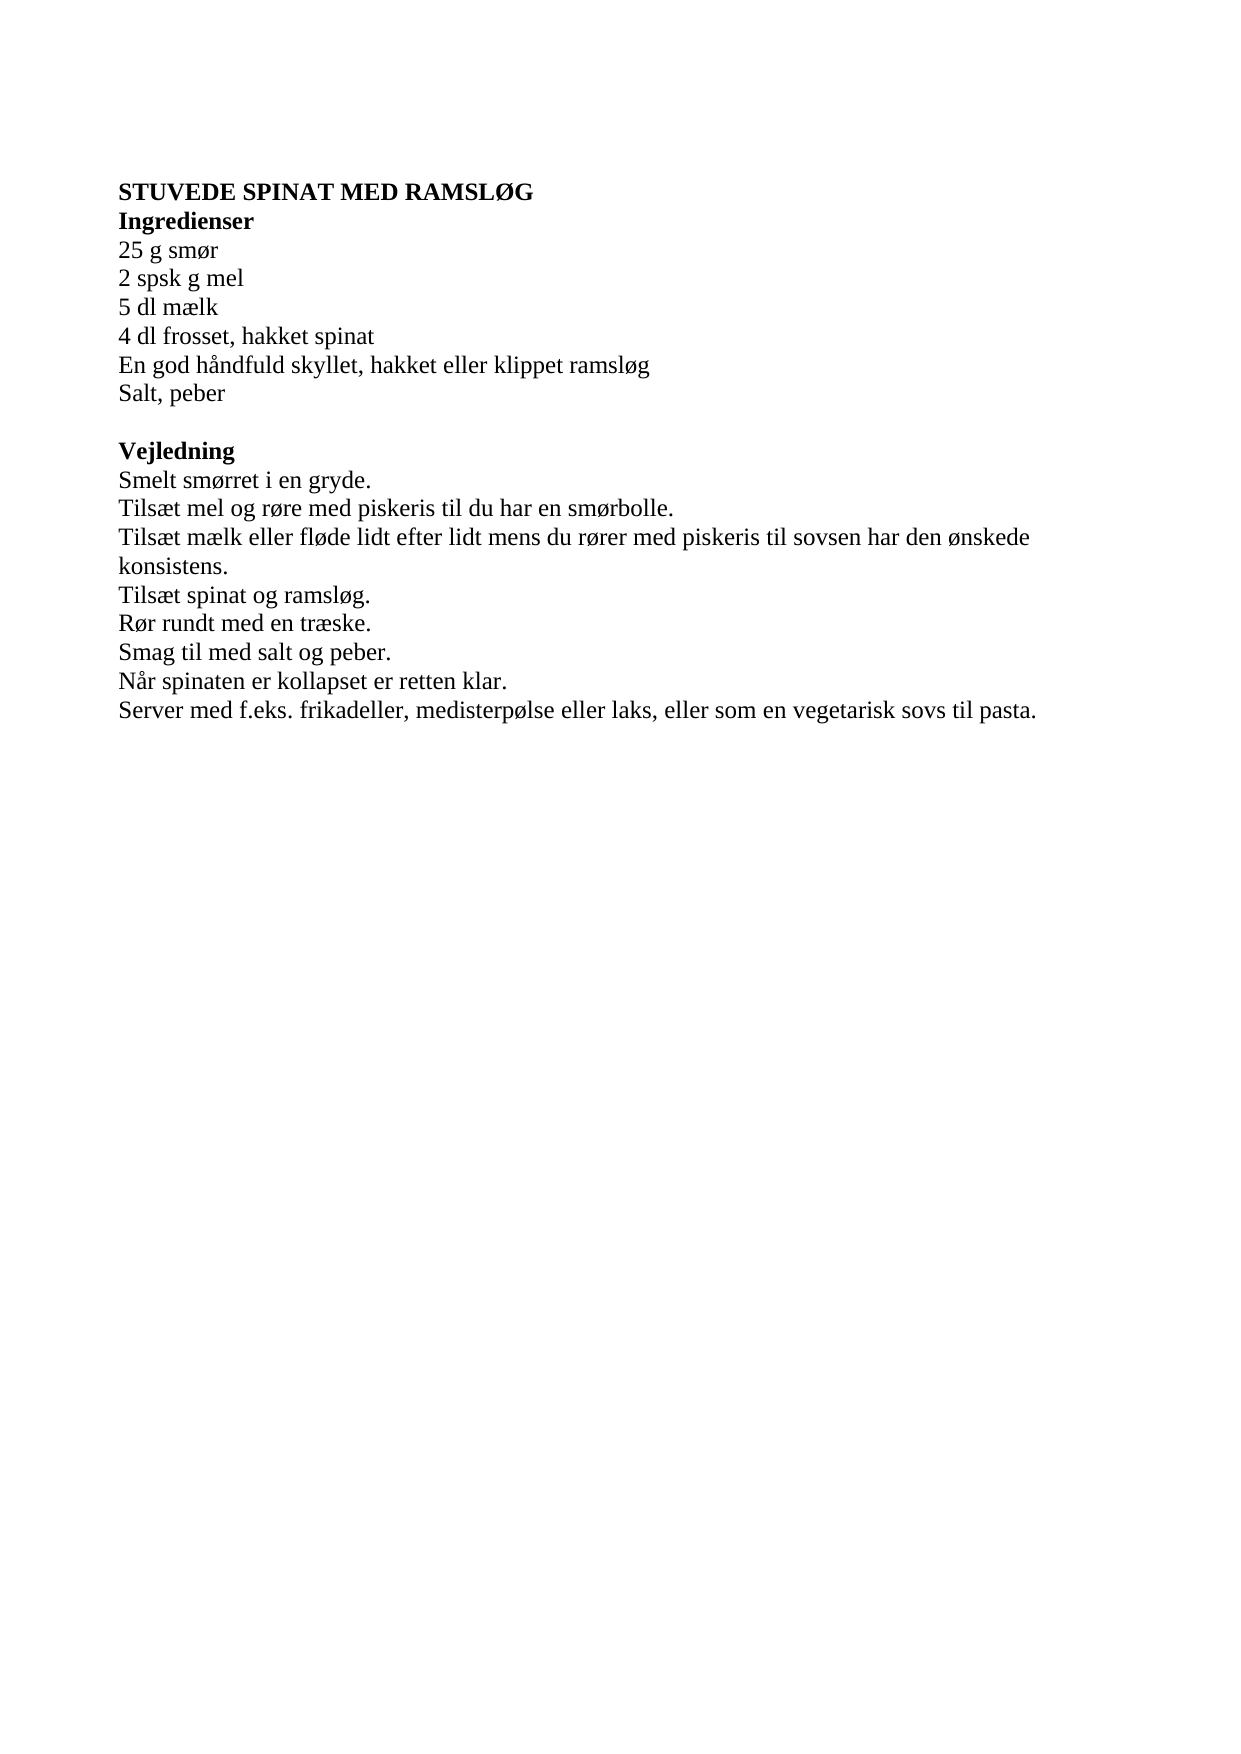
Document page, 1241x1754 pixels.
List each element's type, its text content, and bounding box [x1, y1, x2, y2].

text Server med f.eks. frikadeller, medisterpølse eller laks, eller som en vegetarisk sovs til pasta. [118, 695, 1122, 723]
text Vejledning [118, 436, 1122, 465]
text Smag til med salt og peber. [118, 637, 1122, 666]
text 4 dl frosset, hakket spinat [118, 321, 1122, 350]
text Tilsæt mælk eller fløde lidt efter lidt mens du rører med piskeris til sovsen har den ønskede konsistens. [118, 522, 1122, 580]
text Tilsæt mel og røre med piskeris til du har en smørbolle. [118, 493, 1122, 522]
text En god håndfuld skyllet, hakket eller klippet ramsløg [118, 350, 1122, 378]
text 5 dl mælk [118, 292, 1122, 321]
text STUVEDE SPINAT MED RAMSLØG [118, 177, 1122, 206]
text 2 spsk g mel [118, 263, 1122, 292]
text Smelt smørret i en gryde. [118, 465, 1122, 493]
text Rør rundt med en træske. [118, 608, 1122, 637]
text Tilsæt spinat og ramsløg. [118, 580, 1122, 608]
text Når spinaten er kollapset er retten klar. [118, 666, 1122, 695]
text 25 g smør [118, 235, 1122, 263]
text Salt, peber [118, 378, 1122, 407]
text Ingredienser [118, 206, 1122, 235]
